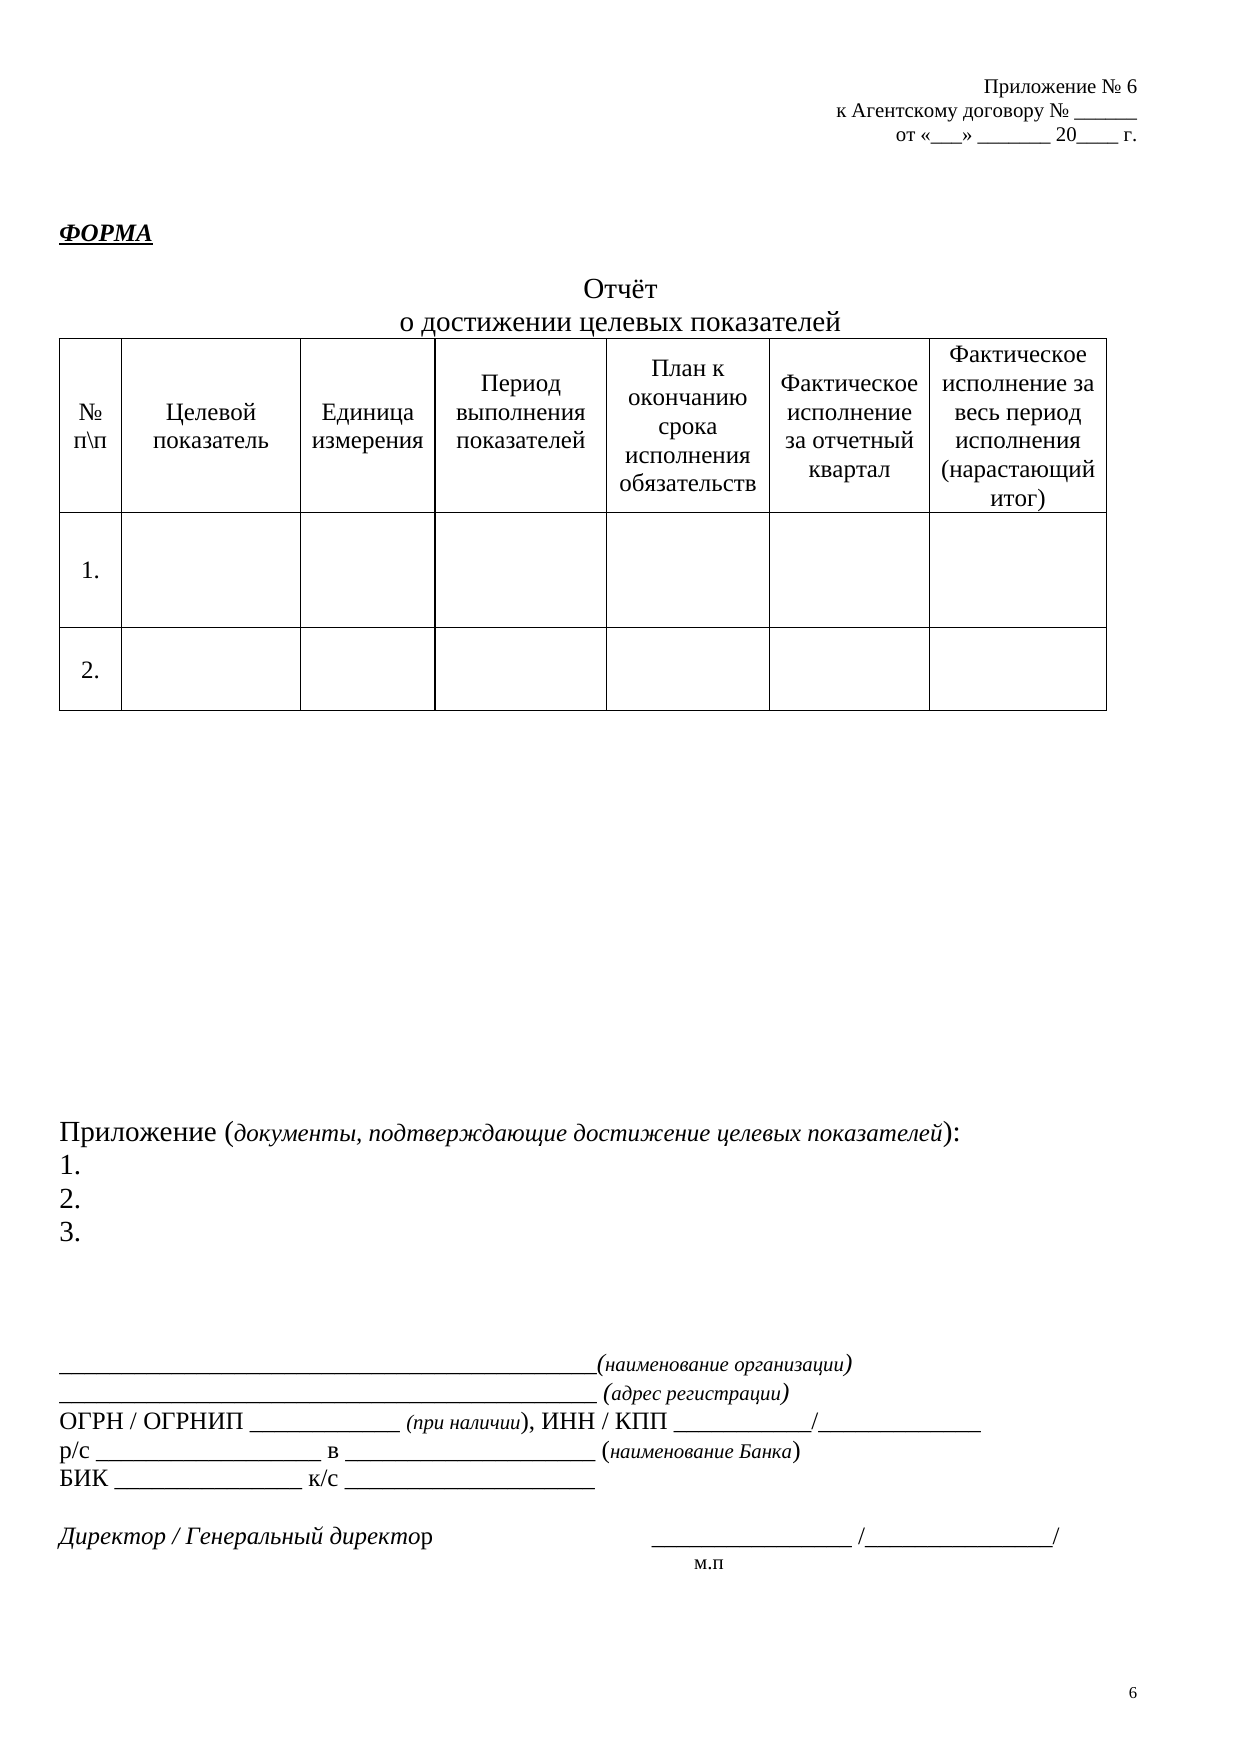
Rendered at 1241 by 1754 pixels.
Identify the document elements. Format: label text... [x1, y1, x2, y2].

text Приложение (документы, подтверждающие достижение целевых показателей): [59, 1114, 1181, 1147]
text р/с __________________ в ____________________ (наименование Банка) [59, 1435, 1137, 1463]
table_cell [301, 628, 434, 710]
table_cell [930, 513, 1106, 627]
table_header Единица измерения [301, 339, 434, 512]
table_cell [607, 513, 769, 627]
table_cell [607, 628, 769, 710]
table_cell [436, 513, 606, 627]
table_cell [122, 513, 300, 627]
table_header Целевой показатель [122, 339, 300, 512]
text Директор / Генеральный директор ________________ /_______________/ [59, 1521, 1181, 1550]
text 3. [59, 1214, 1181, 1248]
table_cell [930, 628, 1106, 710]
table_header Фактическое исполнение за весь период исполнения (нарастающий итог) [930, 339, 1106, 512]
text БИК _______________ к/с ____________________ [59, 1463, 1137, 1492]
text Отчёт [59, 271, 1181, 304]
table_header Период выполнения показателей [436, 339, 606, 512]
table_header Фактическое исполнение за отчетный квартал [770, 339, 929, 512]
text ___________________________________________(наименование организации) [59, 1348, 1137, 1377]
table_cell [770, 513, 929, 627]
text ФОРМА [59, 218, 1137, 247]
text от «___» _______ 20____ г. [59, 122, 1137, 146]
table_cell [770, 628, 929, 710]
table_header № п\п [60, 339, 121, 512]
text 1. [59, 1147, 1181, 1181]
text 2. [59, 1181, 1181, 1214]
table_cell 2. [60, 628, 121, 710]
table_header План к окончанию срока исполнения обязательств [607, 339, 769, 512]
text м.п [59, 1550, 1181, 1574]
text ___________________________________________ (адрес регистрации) [59, 1377, 1137, 1406]
text ОГРН / ОГРНИП ____________ (при наличии), ИНН / КПП ___________/_____________ [59, 1406, 1137, 1435]
text к Агентскому договору № ______ [59, 98, 1137, 122]
table_cell [122, 628, 300, 710]
table_cell [301, 513, 434, 627]
table_cell 1. [60, 513, 121, 627]
text Приложение № 6 [59, 74, 1137, 98]
table_cell [436, 628, 606, 710]
text о достижении целевых показателей [59, 304, 1181, 338]
